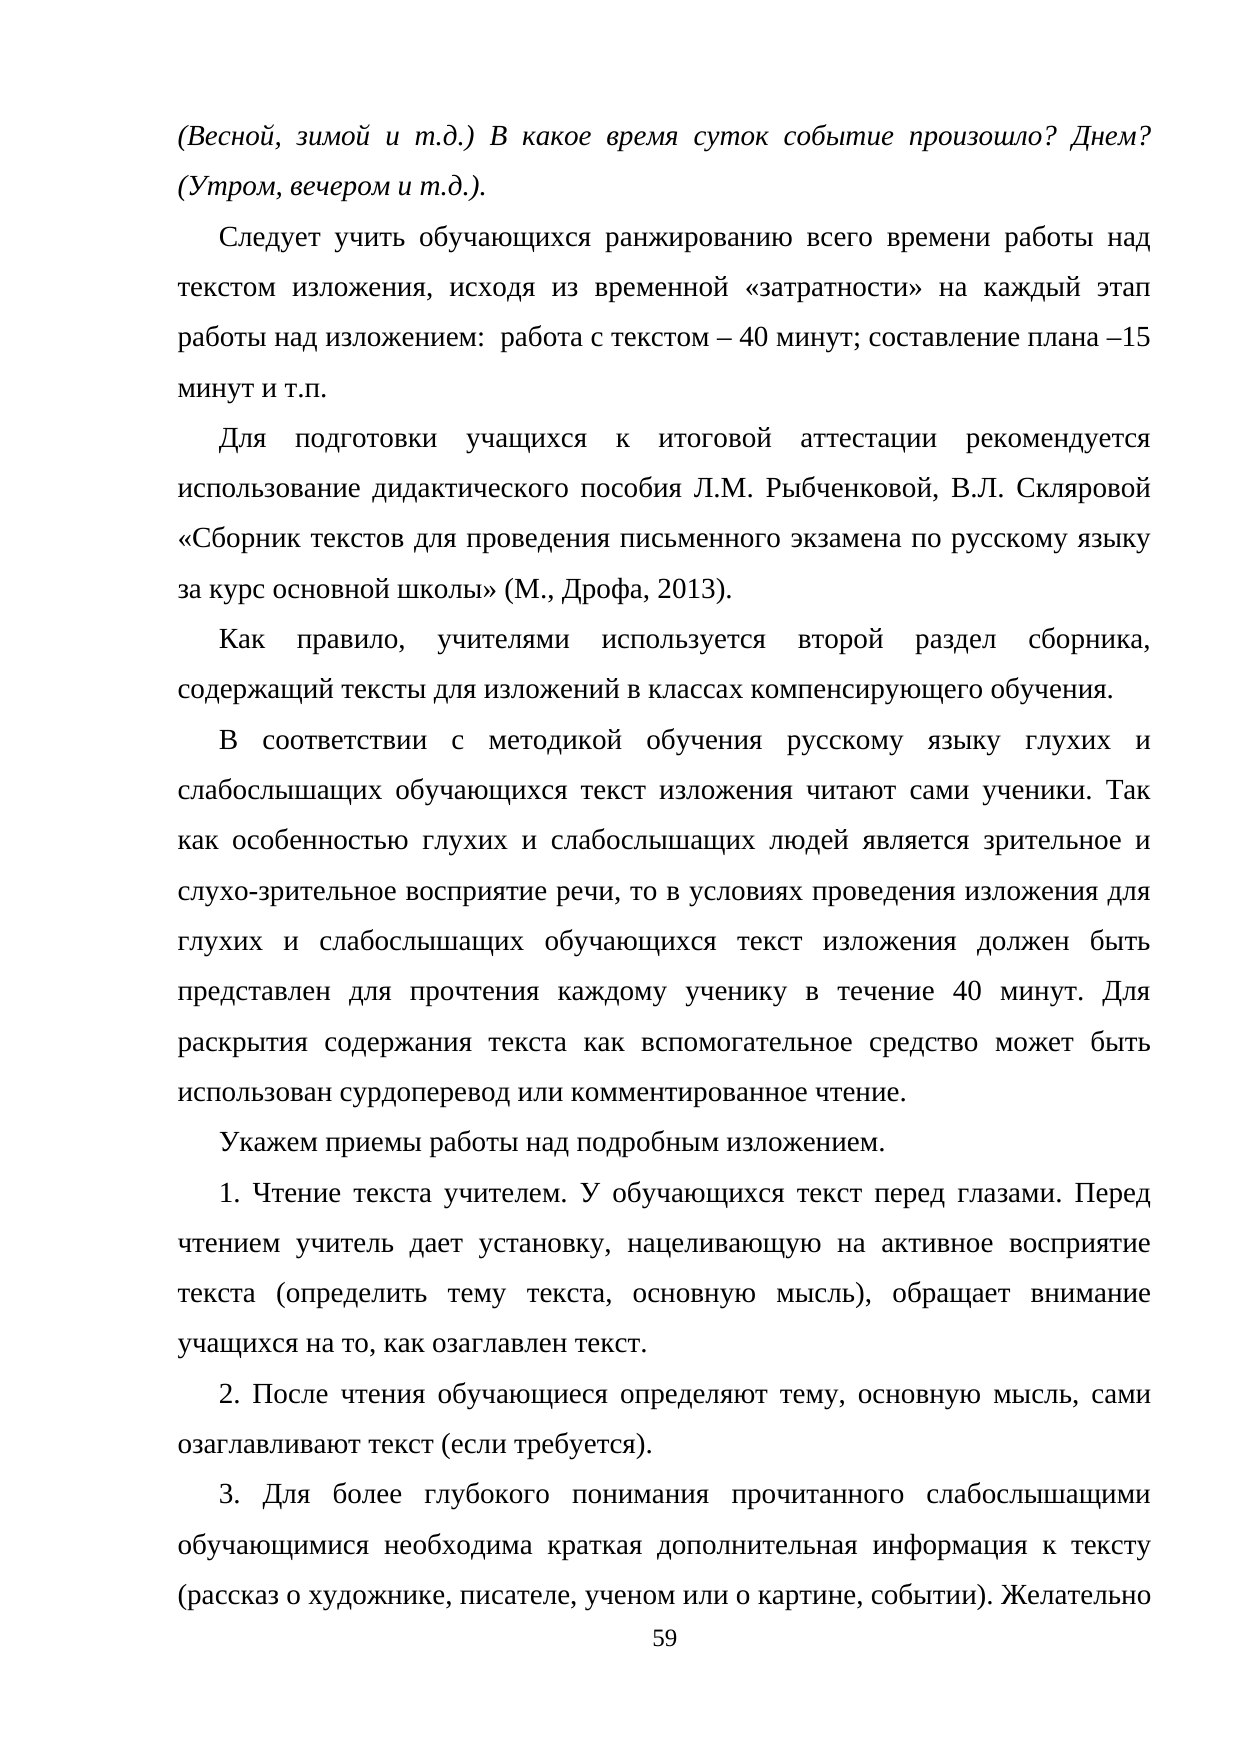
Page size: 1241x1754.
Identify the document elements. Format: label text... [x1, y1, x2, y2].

text 1. Чтение текста учителем. У обучающихся текст перед глазами. Перед чтением учитель дает установку, нацеливающую на активное восприятие текста (определить тему текста, основную мысль), обращает внимание учащихся на то, как озаглавлен текст. [177, 1175, 1152, 1359]
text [177, 118, 1152, 202]
text Для подготовки учащихся к итоговой аттестации рекомендуется использование дидактического пособия Л.М. Рыбченковой, В.Л. Скляровой «Сборник текстов для проведения письменного экзамена по русскому языку за курс основной школы» (М., Дрофа, 2013). [177, 420, 1152, 604]
text 2. После чтения обучающиеся определяют тему, основную мысль, сами озаглавливают текст (если требуется). [177, 1376, 1152, 1460]
text Следует учить обучающихся ранжированию всего времени работы над текстом изложения, исходя из временной «затратности» на каждый этап работы над изложением: работа с текстом – 40 минут; составление плана –15 минут и т.п. [177, 219, 1152, 403]
text Укажем приемы работы над подробным изложением. [177, 1124, 1152, 1158]
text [177, 1477, 1152, 1611]
text Как правило, учителями используется второй раздел сборника, содержащий тексты для изложений в классах компенсирующего обучения. [177, 621, 1152, 705]
text В соответствии с методикой обучения русскому языку глухих и слабослышащих обучающихся текст изложения читают сами ученики. Так как особенностью глухих и слабослышащих людей является зрительное и слухо-зрительное восприятие речи, то в условиях проведения изложения для глухих и слабослышащих обучающихся текст изложения должен быть представлен для прочтения каждому ученику в течение 40 минут. Для раскрытия содержания текста как вспомогательное средство может быть использован сурдоперевод или комментированное чтение. [177, 722, 1152, 1108]
